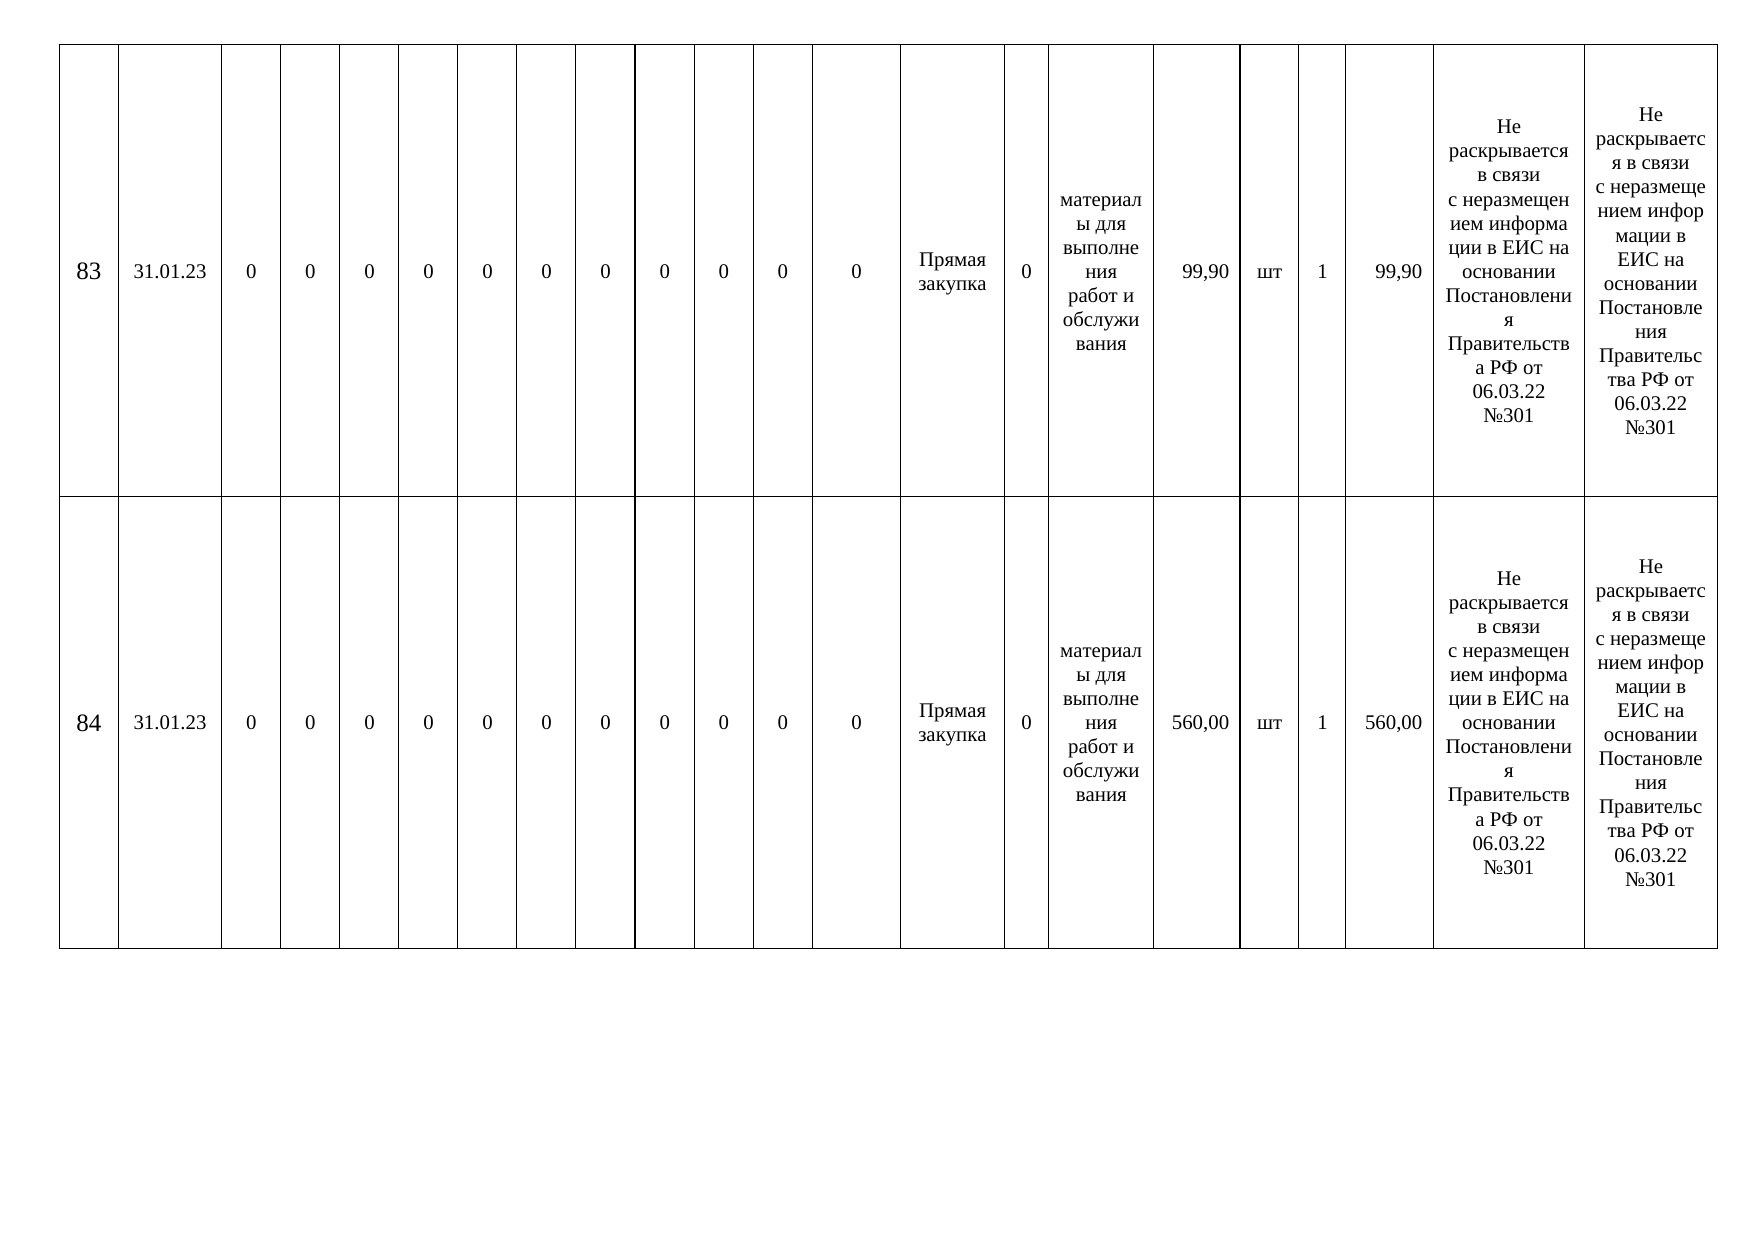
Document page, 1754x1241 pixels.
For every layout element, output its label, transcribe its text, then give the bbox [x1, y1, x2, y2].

table_cell 0 [222, 497, 280, 947]
table_cell 1 [1299, 497, 1345, 947]
table_cell 0 [222, 45, 280, 496]
table_cell 0 [813, 45, 900, 496]
table_cell 0 [636, 497, 694, 947]
table_cell 31.01.23 [119, 497, 221, 947]
table_cell 0 [517, 45, 575, 496]
table_cell материалы для выполнения работ и обслуживания [1049, 497, 1153, 947]
table_cell 0 [636, 45, 694, 496]
table_cell 0 [281, 497, 339, 947]
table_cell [1434, 45, 1584, 496]
table_cell 0 [517, 497, 575, 947]
table_cell 0 [340, 497, 398, 947]
table_cell Не раскрывается в связи с неразмещением информации в ЕИС на основании Постановления Правительства РФ от 06.03.22 №301 [1434, 497, 1584, 947]
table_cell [1049, 45, 1153, 496]
table_cell 0 [1005, 497, 1048, 947]
table_cell 0 [281, 45, 339, 496]
table_cell 560,00 [1346, 497, 1433, 947]
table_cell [1585, 45, 1717, 496]
table_cell 0 [399, 45, 457, 496]
table_cell 0 [576, 45, 634, 496]
table_cell 0 [695, 497, 753, 947]
table_cell 0 [695, 45, 753, 496]
table_cell шт [1241, 45, 1298, 496]
table_cell Прямая закупка [901, 45, 1004, 496]
table_cell 1 [1299, 45, 1345, 496]
table_cell 0 [458, 497, 516, 947]
table_cell 0 [399, 497, 457, 947]
table_cell 0 [1005, 45, 1048, 496]
table_cell 99,90 [1154, 45, 1239, 496]
table_cell 83 [60, 45, 118, 496]
table_cell 0 [754, 497, 812, 947]
table_cell 0 [458, 45, 516, 496]
table_cell 0 [813, 497, 900, 947]
table_cell Прямая закупка [901, 497, 1004, 947]
table_cell 0 [340, 45, 398, 496]
table_cell 560,00 [1154, 497, 1239, 947]
table_cell 99,90 [1346, 45, 1433, 496]
table_cell Не раскрывается в связи с неразмещением информации в ЕИС на основании Постановления Правительства РФ от 06.03.22 №301 [1585, 497, 1717, 947]
table_cell 0 [754, 45, 812, 496]
table_cell 0 [576, 497, 634, 947]
table_cell шт [1241, 497, 1298, 947]
table_cell 84 [60, 497, 118, 947]
table_cell 31.01.23 [119, 45, 221, 496]
